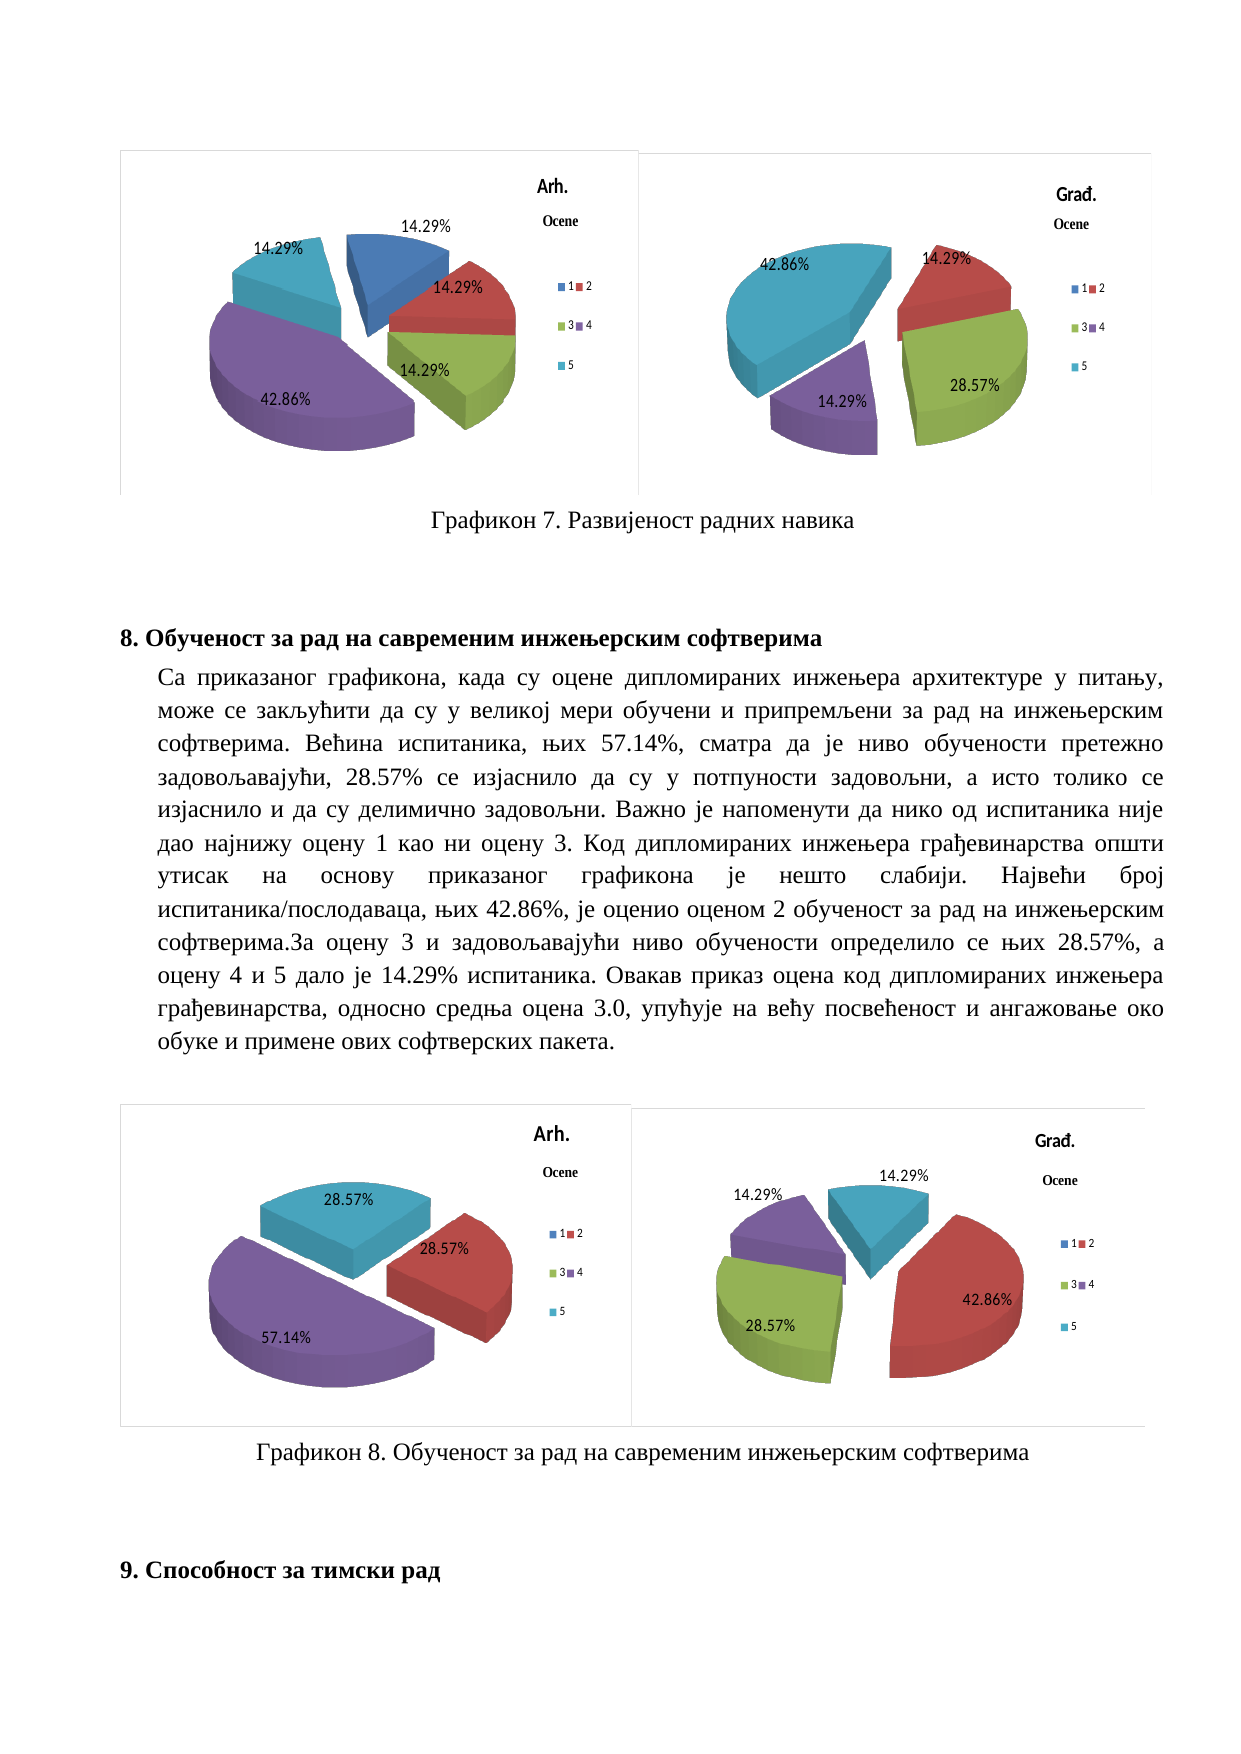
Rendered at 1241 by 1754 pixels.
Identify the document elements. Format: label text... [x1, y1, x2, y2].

text Графикон 7. Развијеност радних навика [120, 505, 1165, 534]
text 8. Обученост за рад на савременим инжењерским софтверима [120, 623, 1165, 652]
text Са приказаног графикона, када су оцене дипломираних инжењера архитектуре у питању, може се закљућити да су у великој мери обучени и припремљени за рад на инжењерским софтверима. Већина испитаника, њих 57.14%, сматра да је ниво обучености претежно задовољавајући, 28.57% се изјаснило да су у потпуности задовољни, а исто толико се изјаснило и да су делимично задовољни. Важно је напоменути да нико од испитаника није дао најнижу оцену 1 као ни оцену 3. Код дипломираних инжењера грађевинарства општи утисак на основу приказаног графикона је нешто слабији. Највећи број испитаника/послодаваца, њих 42.86%, је оценио оценом 2 обученост за рад на инжењерским софтверима.За оцену 3 и задовољавајући ниво обучености определило се њих 28.57%, а оцену 4 и 5 дало је 14.29% испитаника. Овакав приказ оцена код дипломираних инжењера грађевинарства, односно средња оцена 3.0, упућује на већу посвећеност и ангажовање око обуке и примене ових софтверских пакета. [120, 662, 1165, 1054]
text 9. Способност за тимски рад [120, 1555, 1165, 1584]
text Графикон 8. Обученост за рад на савременим инжењерским софтверима [120, 1437, 1165, 1466]
